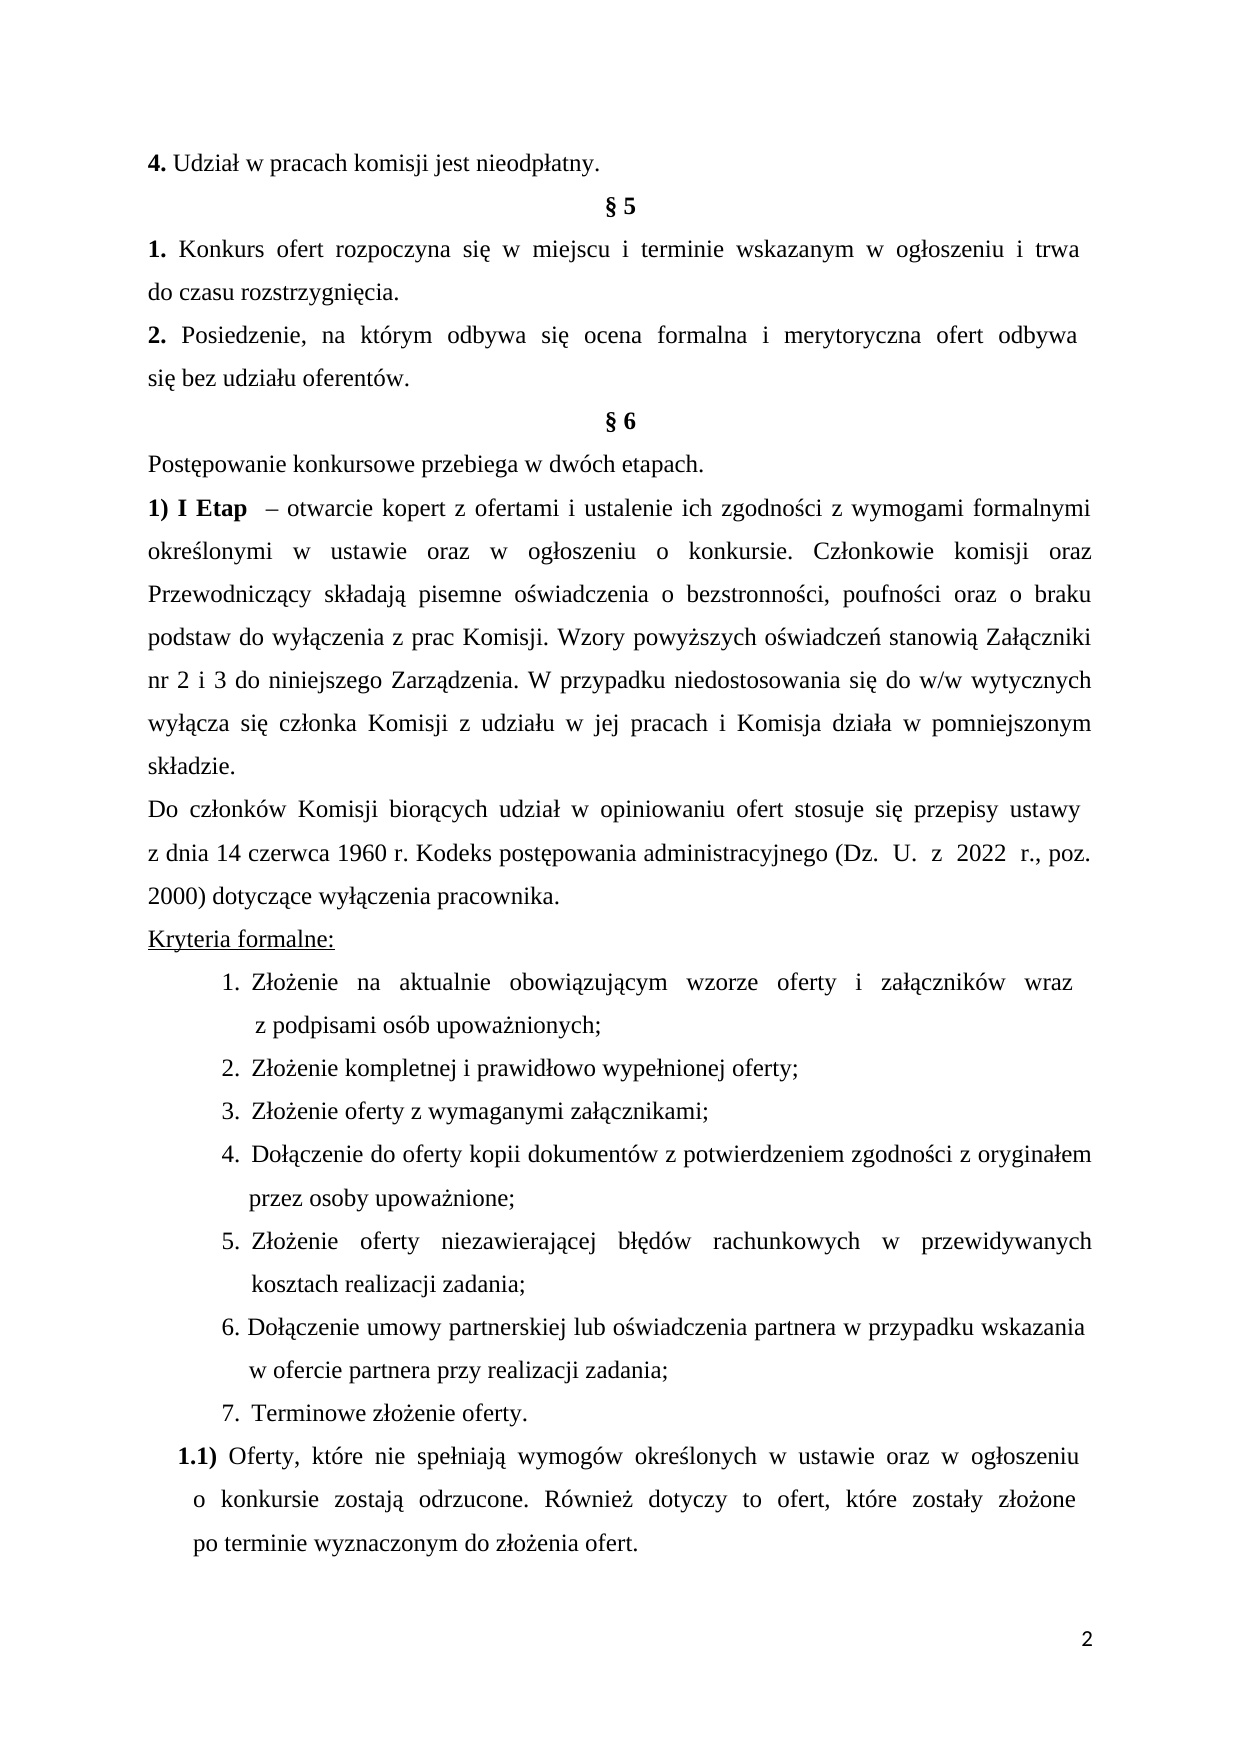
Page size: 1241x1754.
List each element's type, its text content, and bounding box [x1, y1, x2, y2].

text § 6 [148, 406, 1093, 435]
text 1. Konkurs ofert rozpoczyna się w miejscu i terminie wskazanym w ogłoszeniu i trwa do czasu rozstrzygnięcia. [148, 234, 1093, 306]
text 4. Dołączenie do oferty kopii dokumentów z potwierdzeniem zgodności z oryginałem przez osoby upoważnione; [221, 1139, 1093, 1211]
text 2. Posiedzenie, na którym odbywa się ocena formalna i merytoryczna ofert odbywa się bez udziału oferentów. [148, 320, 1093, 392]
text Kryteria formalne: [148, 924, 1093, 953]
text 6. Dołączenie umowy partnerskiej lub oświadczenia partnera w przypadku wskazania w ofercie partnera przy realizacji zadania; [221, 1312, 1093, 1384]
text 2. Złożenie kompletnej i prawidłowo wypełnionej oferty; [221, 1053, 1093, 1082]
text Postępowanie konkursowe przebiega w dwóch etapach. [148, 449, 1093, 478]
text 1.1) Oferty, które nie spełniają wymogów określonych w ustawie oraz w ogłoszeniu o konkursie zostają odrzucone. Również dotyczy to ofert, które zostały złożone po terminie wyznaczonym do złożenia ofert. [177, 1441, 1093, 1556]
text 1) I Etap – otwarcie kopert z ofertami i ustalenie ich zgodności z wymogami formalnymi określonymi w ustawie oraz w ogłoszeniu o konkursie. Członkowie komisji oraz Przewodniczący składają pisemne oświadczenia o bezstronności, poufności oraz o braku podstaw do wyłączenia z prac Komisji. Wzory powyższych oświadczeń stanowią Załączniki nr 2 i 3 do niniejszego Zarządzenia. W przypadku niedostosowania się do w/w wytycznych wyłącza się członka Komisji z udziału w jej pracach i Komisja działa w pomniejszonym składzie. [148, 493, 1093, 780]
text 3. Złożenie oferty z wymaganymi załącznikami; [221, 1096, 1093, 1125]
text Do członków Komisji biorących udział w opiniowaniu ofert stosuje się przepisy ustawy z dnia 14 czerwca 1960 r. Kodeks postępowania administracyjnego (Dz. U. z 2022 r., poz. 2000) dotyczące wyłączenia pracownika. [148, 794, 1093, 909]
text 5. Złożenie oferty niezawierającej błędów rachunkowych w przewidywanych kosztach realizacji zadania; [221, 1226, 1093, 1298]
text § 5 [148, 191, 1093, 219]
text 7. Terminowe złożenie oferty. [221, 1398, 1093, 1427]
list Złożenie na aktualnie obowiązującym wzorze oferty i załączników wraz z podpisami osób upoważnionych; [221, 967, 1093, 1039]
text 4. Udział w pracach komisji jest nieodpłatny. [148, 148, 1093, 176]
